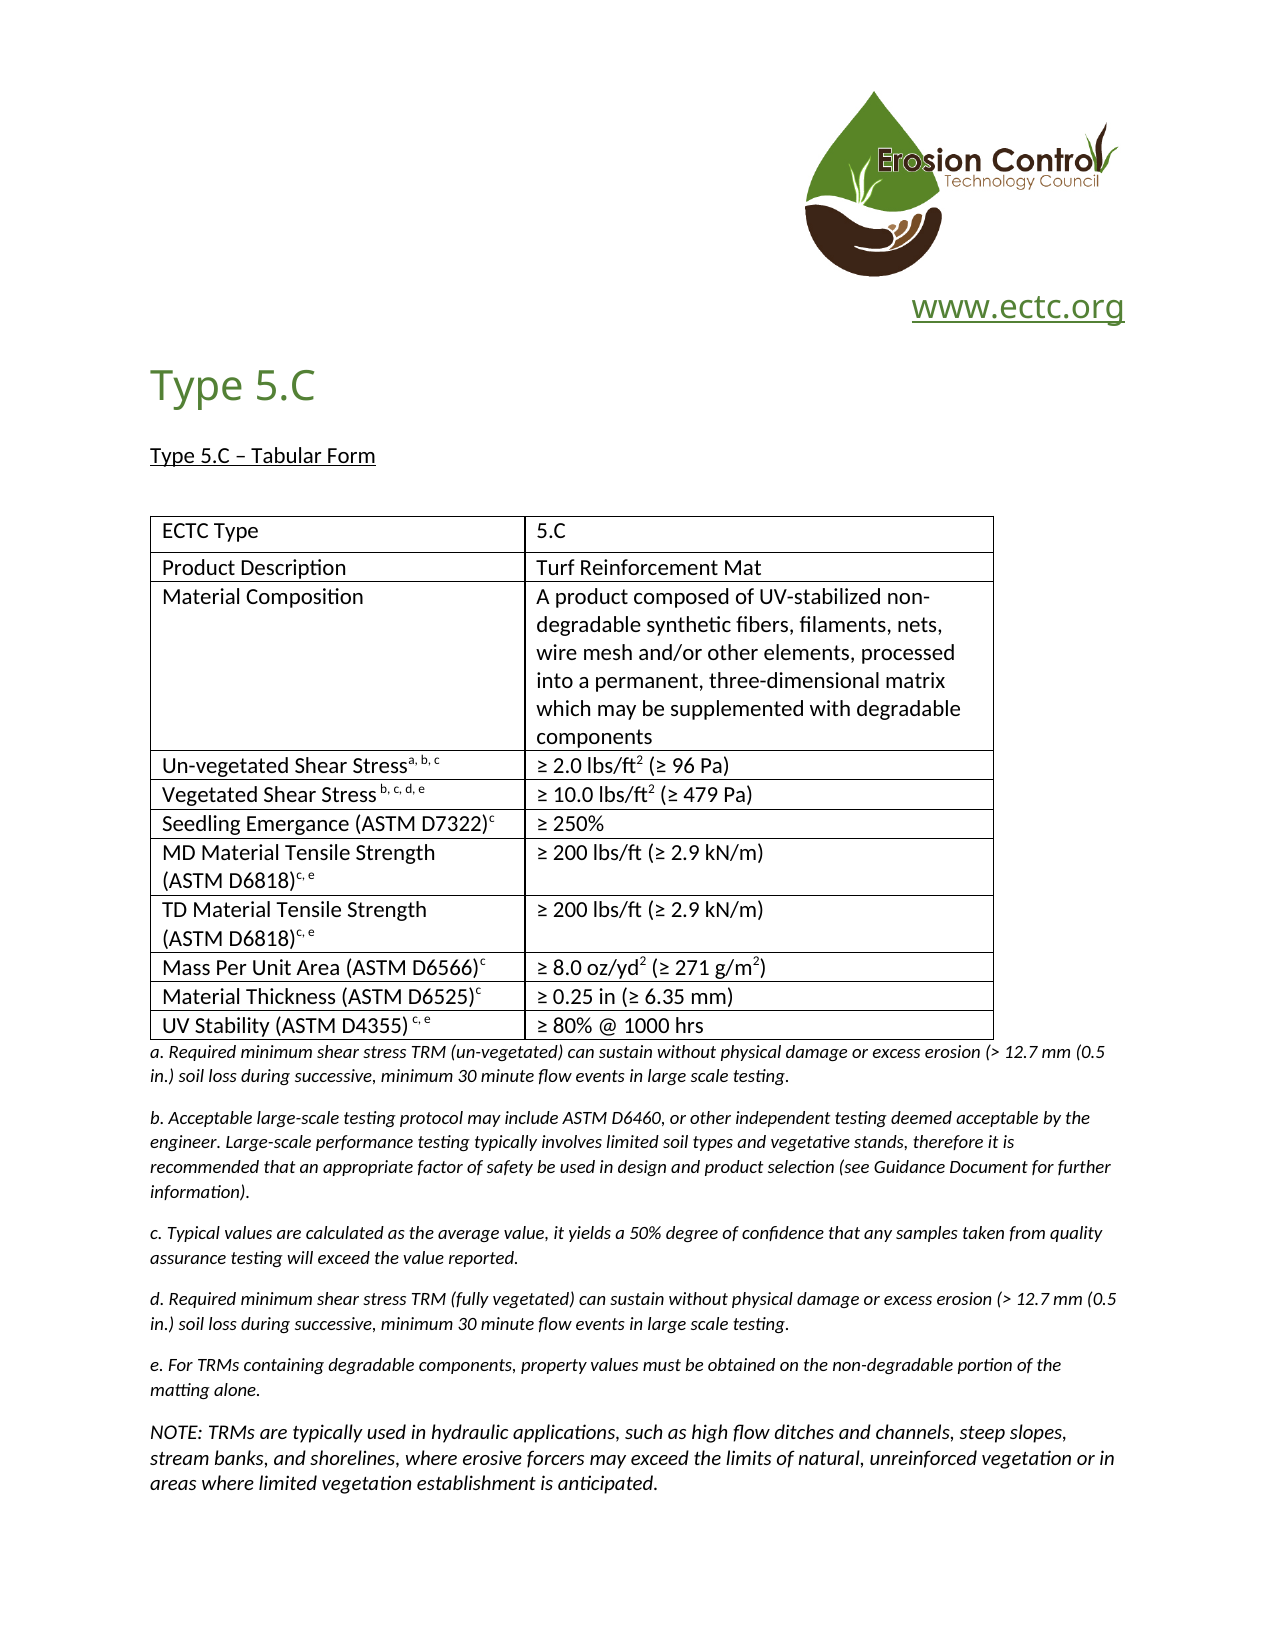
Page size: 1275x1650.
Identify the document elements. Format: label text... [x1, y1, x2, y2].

text e. For TRMs containing degradable components, property values must be obtained on the non-degradable portion of the matting alone. [150, 1353, 1125, 1401]
table_cell Turf Reinforcement Mat [526, 553, 993, 581]
table_cell Product Description [151, 553, 524, 581]
table_cell TD Material Tensile Strength (ASTM D6818)c, e [151, 896, 524, 952]
picture [791, 75, 1125, 283]
text b. Acceptable large-scale testing protocol may include ASTM D6460, or other independent testing deemed acceptable by the engineer. Large-scale performance testing typically involves limited soil types and vegetative stands, therefore it is recommended that an appropriate factor of safety be used in design and product selection (see Guidance Document for further information). [150, 1106, 1125, 1203]
text NOTE: TRMs are typically used in hydraulic applications, such as high flow ditches and channels, steep slopes, stream banks, and shorelines, where erosive forcers may exceed the limits of natural, unreinforced vegetation or in areas where limited vegetation establishment is anticipated. [150, 1419, 1125, 1496]
table_cell ≥ 200 lbs/ft (≥ 2.9 kN/m) [526, 896, 993, 952]
table_cell Seedling Emergance (ASTM D7322)c [151, 810, 524, 837]
table_cell Vegetated Shear Stress b, c, d, e [151, 780, 524, 808]
table_cell Mass Per Unit Area (ASTM D6566)c [151, 953, 524, 981]
table_cell ≥ 0.25 in (≥ 6.35 mm) [526, 982, 993, 1010]
text d. Required minimum shear stress TRM (fully vegetated) can sustain without physical damage or excess erosion (> 12.7 mm (0.5 in.) soil loss during successive, minimum 30 minute flow events in large scale testing. [150, 1287, 1125, 1335]
text a. Required minimum shear stress TRM (un-vegetated) can sustain without physical damage or excess erosion (> 12.7 mm (0.5 in.) soil loss during successive, minimum 30 minute flow events in large scale testing. [150, 1040, 1125, 1087]
table_header ECTC Type [151, 517, 524, 552]
text Type 5.C – Tabular Form [150, 441, 1125, 469]
table_cell MD Material Tensile Strength (ASTM D6818)c, e [151, 839, 524, 894]
table_cell Un-vegetated Shear Stressa, b, c [151, 751, 524, 779]
table_cell ≥ 2.0 lbs/ft2 (≥ 96 Pa) [526, 751, 993, 779]
table_header 5.C [526, 517, 993, 552]
table_cell A product composed of UV-stabilized non-degradable synthetic fibers, filaments, nets, wire mesh and/or other elements, processed into a permanent, three-dimensional matrix which may be supplemented with degradable components [526, 582, 993, 750]
table_cell ≥ 80% @ 1000 hrs [526, 1011, 993, 1039]
text Type 5.C [150, 356, 1125, 413]
table_cell Material Thickness (ASTM D6525)c [151, 982, 524, 1010]
text c. Typical values are calculated as the average value, it yields a 50% degree of confidence that any samples taken from quality assurance testing will exceed the value reported. [150, 1221, 1125, 1269]
table_cell ≥ 250% [526, 810, 993, 837]
table_cell UV Stability (ASTM D4355) c, e [151, 1011, 524, 1039]
table_cell ≥ 8.0 oz/yd2 (≥ 271 g/m2) [526, 953, 993, 981]
table_cell Material Composition [151, 582, 524, 750]
table_cell ≥ 10.0 lbs/ft2 (≥ 479 Pa) [526, 780, 993, 808]
table_cell ≥ 200 lbs/ft (≥ 2.9 kN/m) [526, 839, 993, 894]
